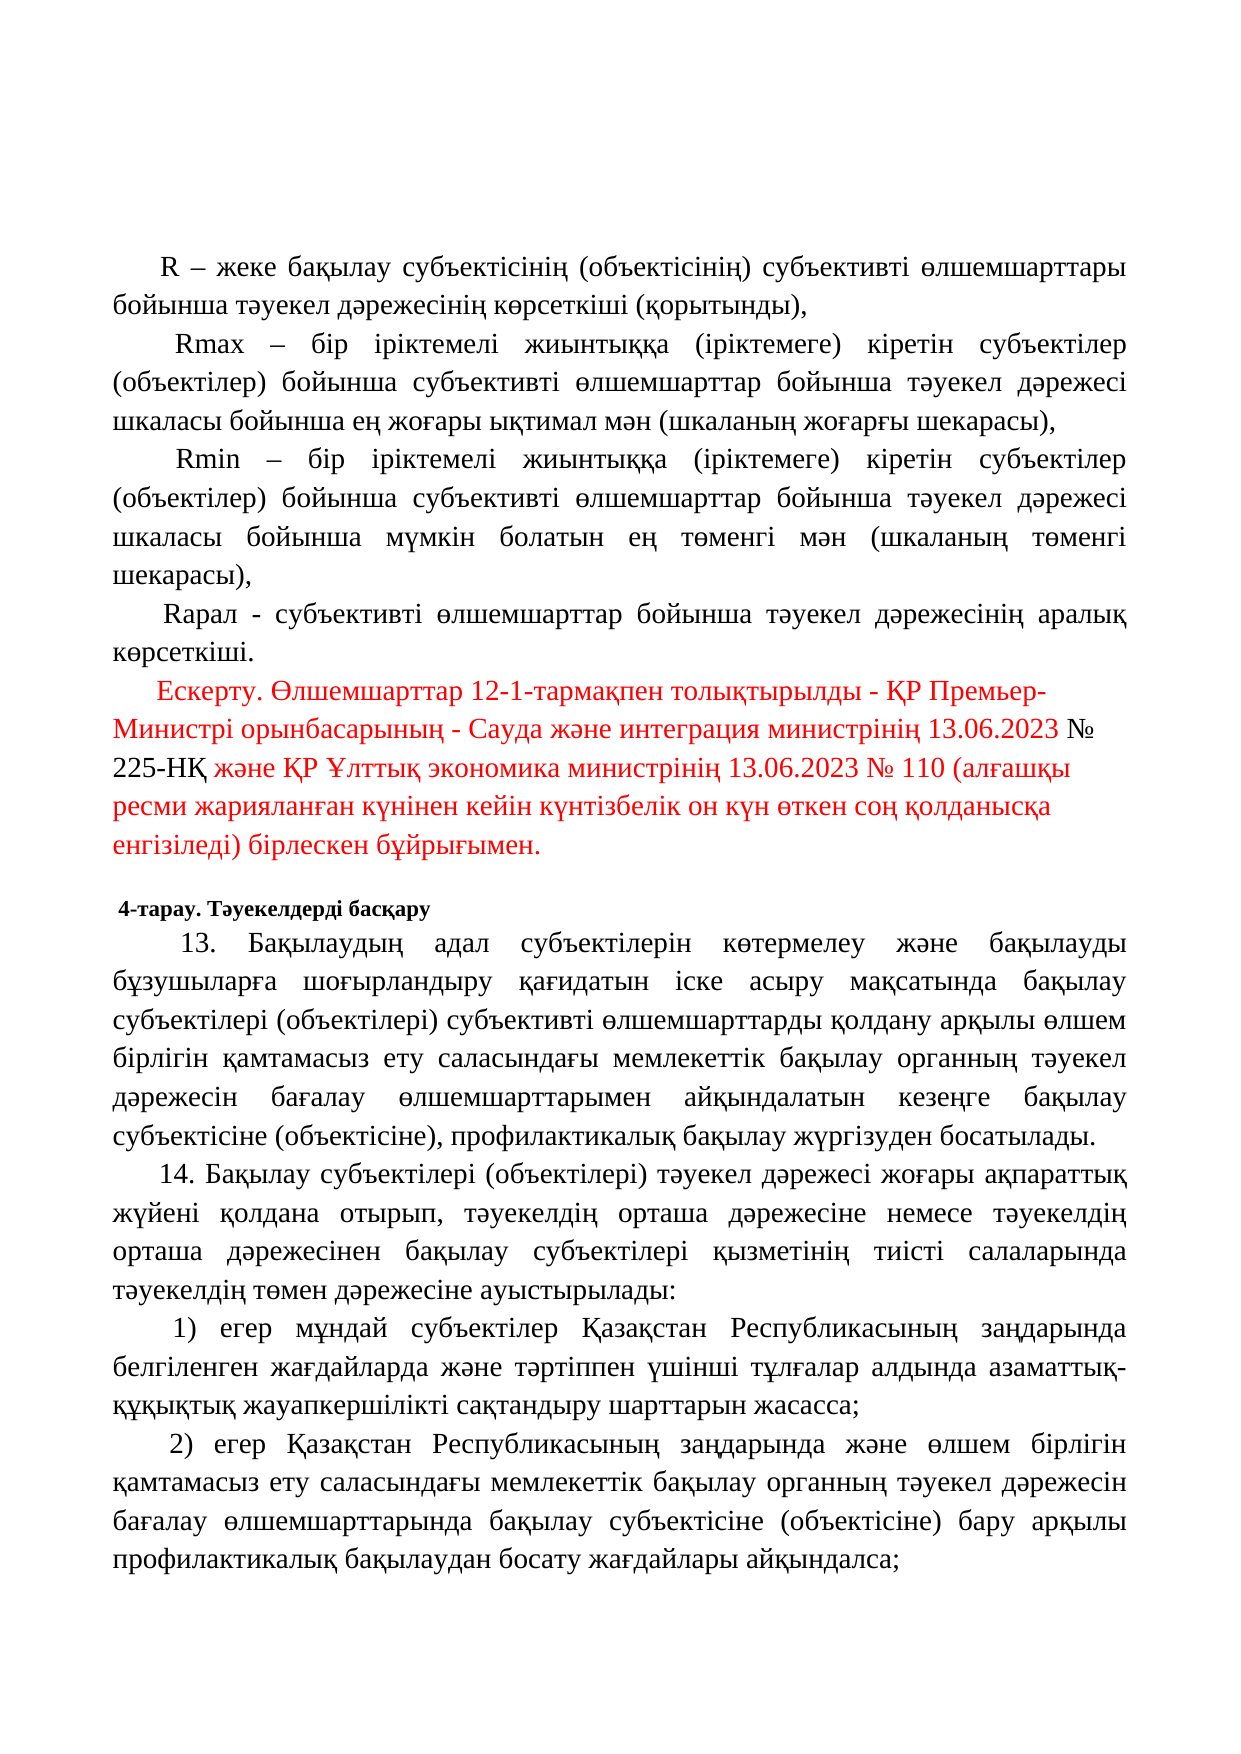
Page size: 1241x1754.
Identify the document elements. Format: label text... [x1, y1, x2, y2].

text 13. Бақылаудың адал субъектілерін көтермелеу және бақылауды бұзушыларға шоғырландыру қағидатын іске асыру мақсатында бақылау субъектілері (объектілері) субъективті өлшемшарттарды қолдану арқылы өлшем бірлігін қамтамасыз ету саласындағы мемлекеттік бақылау органның тәуекел дәрежесін бағалау өлшемшарттарымен айқындалатын кезеңге бақылау субъектісіне (объектісіне), профилактикалық бақылау жүргізуден босатылады. [112, 925, 1128, 1151]
text Rарал - субъективті өлшемшарттар бойынша тәуекел дәрежесінің аралық көрсеткіші. [112, 596, 1128, 668]
text R – жеке бақылау субъектісінің (объектісінің) субъективті өлшемшарттары бойынша тәуекел дәрежесінің көрсеткіші (қорытынды), [112, 249, 1128, 321]
text Ескерту. Өлшемшарттар 12-1-тармақпен толықтырылды - ҚР Премьер-Министрі орынбасарының - Сауда және интеграция министрінің 13.06.2023 № 225-НҚ және ҚР Ұлттық экономика министрінің 13.06.2023 № 110 (алғашқы ресми жарияланған күнінен кейін күнтізбелік он күн өткен соң қолданысқа енгізіледі) бірлескен бұйрығымен. [112, 673, 1128, 891]
text 4-тарау. Тәуекелдерді басқару [112, 895, 1128, 921]
text 14. Бақылау субъектілері (объектілері) тәуекел дәрежесі жоғары ақпараттық жүйені қолдана отырып, тәуекелдің орташа дәрежесіне немесе тәуекелдің орташа дәрежесінен бақылау субъектілері қызметінің тиісті салаларында тәуекелдің төмен дәрежесіне ауыстырылады: [112, 1156, 1128, 1305]
text Rmax – бір іріктемелі жиынтыққа (іріктемеге) кіретін субъектілер (объектілер) бойынша субъективті өлшемшарттар бойынша тәуекел дәрежесі шкаласы бойынша ең жоғары ықтимал мән (шкаланың жоғарғы шекарасы), [112, 326, 1128, 437]
text 2) егер Қазақстан Республикасының заңдарында және өлшем бірлігін қамтамасыз ету саласындағы мемлекеттік бақылау органның тәуекел дәрежесін бағалау өлшемшарттарында бақылау субъектісіне (объектісіне) бару арқылы профилактикалық бақылаудан босату жағдайлары айқындалса; [112, 1426, 1128, 1575]
text Rmin – бір іріктемелі жиынтыққа (іріктемеге) кіретін субъектілер (объектілер) бойынша субъективті өлшемшарттар бойынша тәуекел дәрежесі шкаласы бойынша мүмкін болатын ең төменгі мән (шкаланың төменгі шекарасы), [112, 442, 1128, 591]
text 1) егер мұндай субъектілер Қазақстан Республикасының заңдарында белгіленген жағдайларда және тәртіппен үшінші тұлғалар алдында азаматтық-құқықтық жауапкершілікті сақтандыру шарттарын жасасса; [112, 1310, 1128, 1421]
